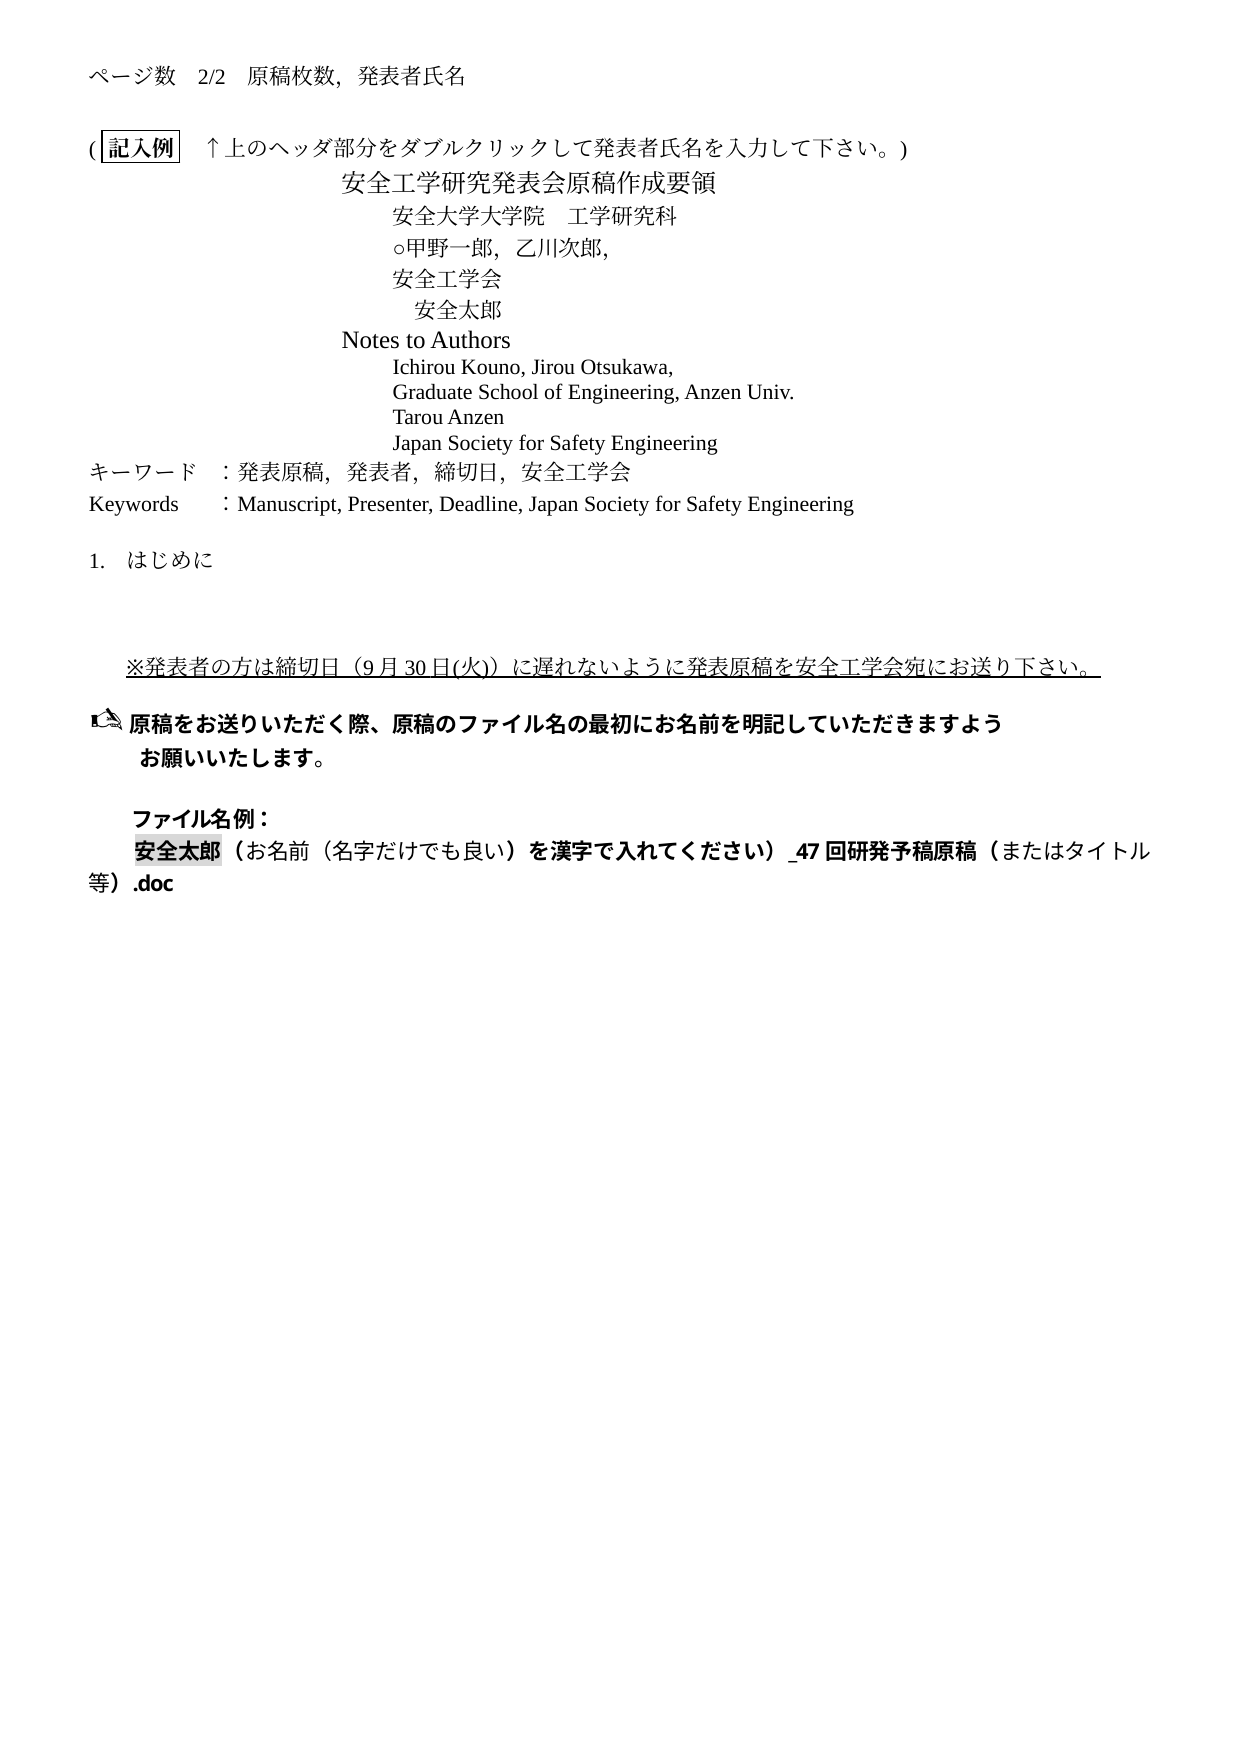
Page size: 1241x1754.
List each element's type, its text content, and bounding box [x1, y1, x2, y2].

text 安全工学研究発表会原稿作成要領 [341, 163, 1152, 199]
text ○甲野一郎，乙川次郎， [392, 231, 1152, 262]
list はじめに [89, 543, 1152, 574]
text Notes to Authors [341, 325, 1152, 354]
text Tarou Anzen [392, 404, 1152, 429]
text 原稿をお送りいただく際、原稿のファイル名の最初にお名前を明記していただきますよう [89, 707, 1152, 741]
text 安全太郎（お名前（名字だけでも良い）を漢字で入れてください）_47回研発予稿原稿（またはタイトル等）.doc [89, 834, 1152, 897]
text キーワード ：発表原稿，発表者，締切日，安全工学会 [89, 455, 1152, 486]
text Graduate , [392, 379, 1152, 404]
text Keywords ：Manuscript, Presenter, Deadline, Japan Society for Safety Engineering [89, 486, 1152, 518]
text ファイル名 例： [89, 802, 1152, 834]
text ( 記入例 ↑上のヘッダ部分をダブルクリックして発表者氏名を入力して下さい。) [180, 130, 1152, 163]
text ※発表者の方は締切日（9月30日(火)）に遅れないように発表原稿を安全工学会宛にお送り下さい。 [126, 650, 1152, 681]
text Ichirou Kouno, Jirou Otsukawa, [392, 354, 1152, 379]
text 安全大学大学院 工学研究科 [392, 199, 1152, 231]
text 安全工学会 [392, 262, 1152, 294]
text Society for Safety Engineering [392, 429, 1152, 455]
text お願いいたします。 [89, 741, 1152, 772]
text 安全太郎 [392, 294, 1152, 325]
